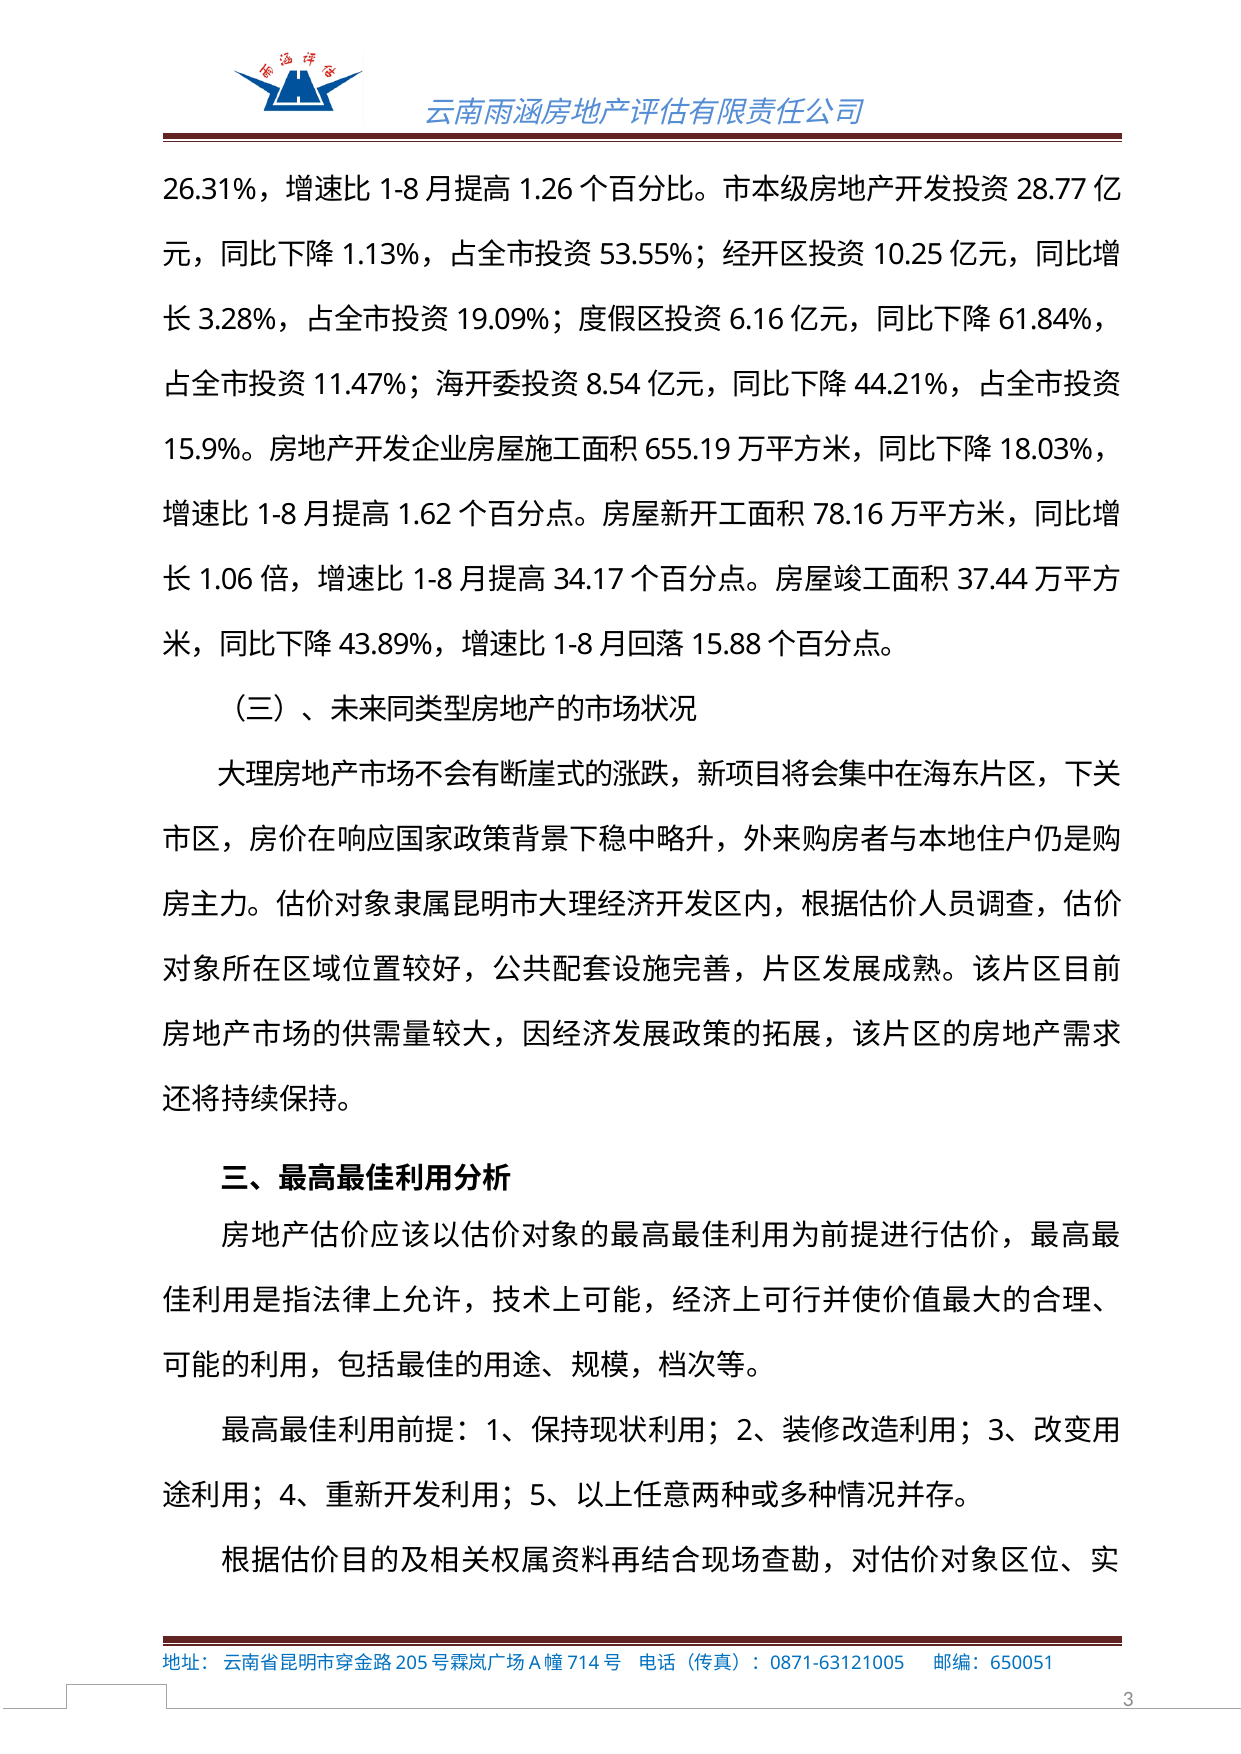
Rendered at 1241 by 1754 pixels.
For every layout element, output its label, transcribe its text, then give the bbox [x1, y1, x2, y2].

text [162, 1525, 1122, 1590]
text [162, 154, 1122, 674]
text 房地产估价应该以估价对象的最高最佳利用为前提进行估价，最高最佳利用是指法律上允许，技术上可能，经济上可行并使价值最大的合理、可能的利用，包括最佳的用途、规模，档次等。 [162, 1200, 1122, 1395]
text （三）、未来同类型房地产的市场状况 [162, 674, 1122, 739]
text 大理房地产市场不会有断崖式的涨跌，新项目将会集中在海东片区，下关市区，房价在响应国家政策背景下稳中略升，外来购房者与本地住户仍是购房主力。估价对象隶属昆明市大理经济开发区内，根据估价人员调查，估价对象所在区域位置较好，公共配套设施完善，片区发展成熟。该片区目前房地产市场的供需量较大，因经济发展政策的拓展，该片区的房地产需求还将持续保持。 [162, 739, 1122, 1129]
text 三、最高最佳利用分析 [162, 1142, 1122, 1200]
text 最高最佳利用前提：1、保持现状利用；2、装修改造利用；3、改变用途利用；4、重新开发利用；5、以上任意两种或多种情况并存。 [162, 1395, 1122, 1525]
picture [224, 50, 364, 127]
